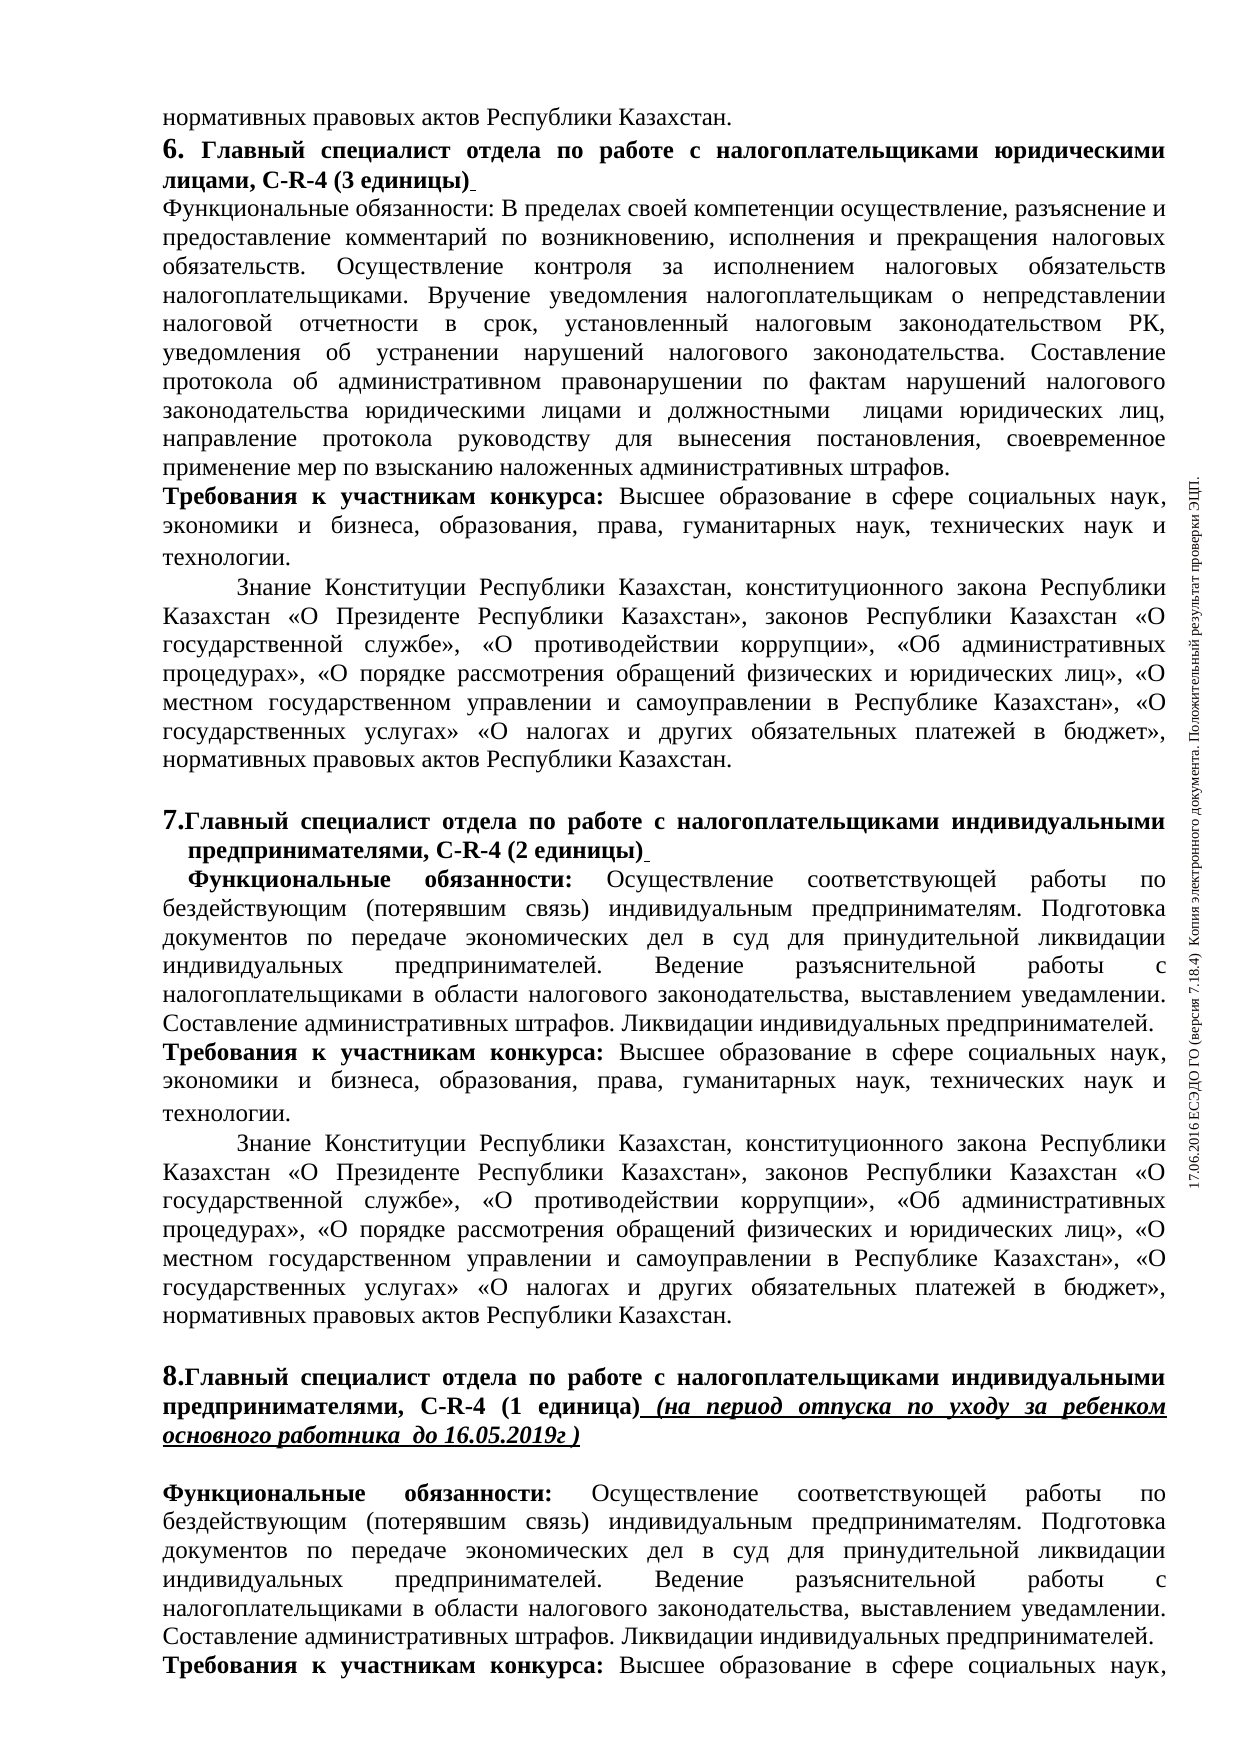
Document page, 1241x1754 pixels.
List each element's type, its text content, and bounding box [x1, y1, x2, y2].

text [162, 1650, 1167, 1679]
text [162, 102, 1167, 131]
text 6. Главный специалист отдела по работе с налогоплательщиками юридическими лицами, С-R-4 (3 единицы) [162, 131, 1167, 193]
text 8.Главный специалист отдела по работе с налогоплательщиками индивидуальными предпринимателями, С-R-4 (1 единица) (на период отпуска по уходу за ребенком основного работника до 16.05.2019г ) [162, 1358, 1167, 1449]
text Функциональные обязанности: Осуществление соответствующей работы по бездействующим (потерявшим связь) индивидуальным предпринимателям. Подготовка документов по передаче экономических дел в суд для принудительной ликвидации индивидуальных предпринимателей. Ведение разъяснительной работы с налогоплательщиками в области налогового законодательства, выставлением уведамлении. Составление административных штрафов. Ликвидации индивидуальных предпринимателей. [162, 1478, 1167, 1650]
text Функциональные обязанности: В пределах своей компетенции осуществление, разъяснение и предоставление комментарий по возникновению, исполнения и прекращения налоговых обязательств. Осуществление контроля за исполнением налоговых обязательств налогоплательщиками. Вручение уведомления налогоплательщикам о непредставлении налоговой отчетности в срок, установленный налоговым законодательством РК, уведомления об устранении нарушений налогового законодательства. Составление протокола об административном правонарушении по фактам нарушений налогового законодательства юридическими лицами и должностными лицами юридических лиц, направление протокола руководству для вынесения постановления, своевременное применение мер по взысканию наложенных административных штрафов. [162, 193, 1167, 481]
text 7.Главный специалист отдела по работе с налогоплательщиками индивидуальными предпринимателями, С-R-4 (2 единицы) [162, 802, 1167, 864]
text Функциональные обязанности: Осуществление соответствующей работы по бездействующим (потерявшим связь) индивидуальным предпринимателям. Подготовка документов по передаче экономических дел в суд для принудительной ликвидации индивидуальных предпринимателей. Ведение разъяснительной работы с налогоплательщиками в области налогового законодательства, выставлением уведамлении. Составление административных штрафов. Ликвидации индивидуальных предпринимателей. [162, 864, 1167, 1037]
